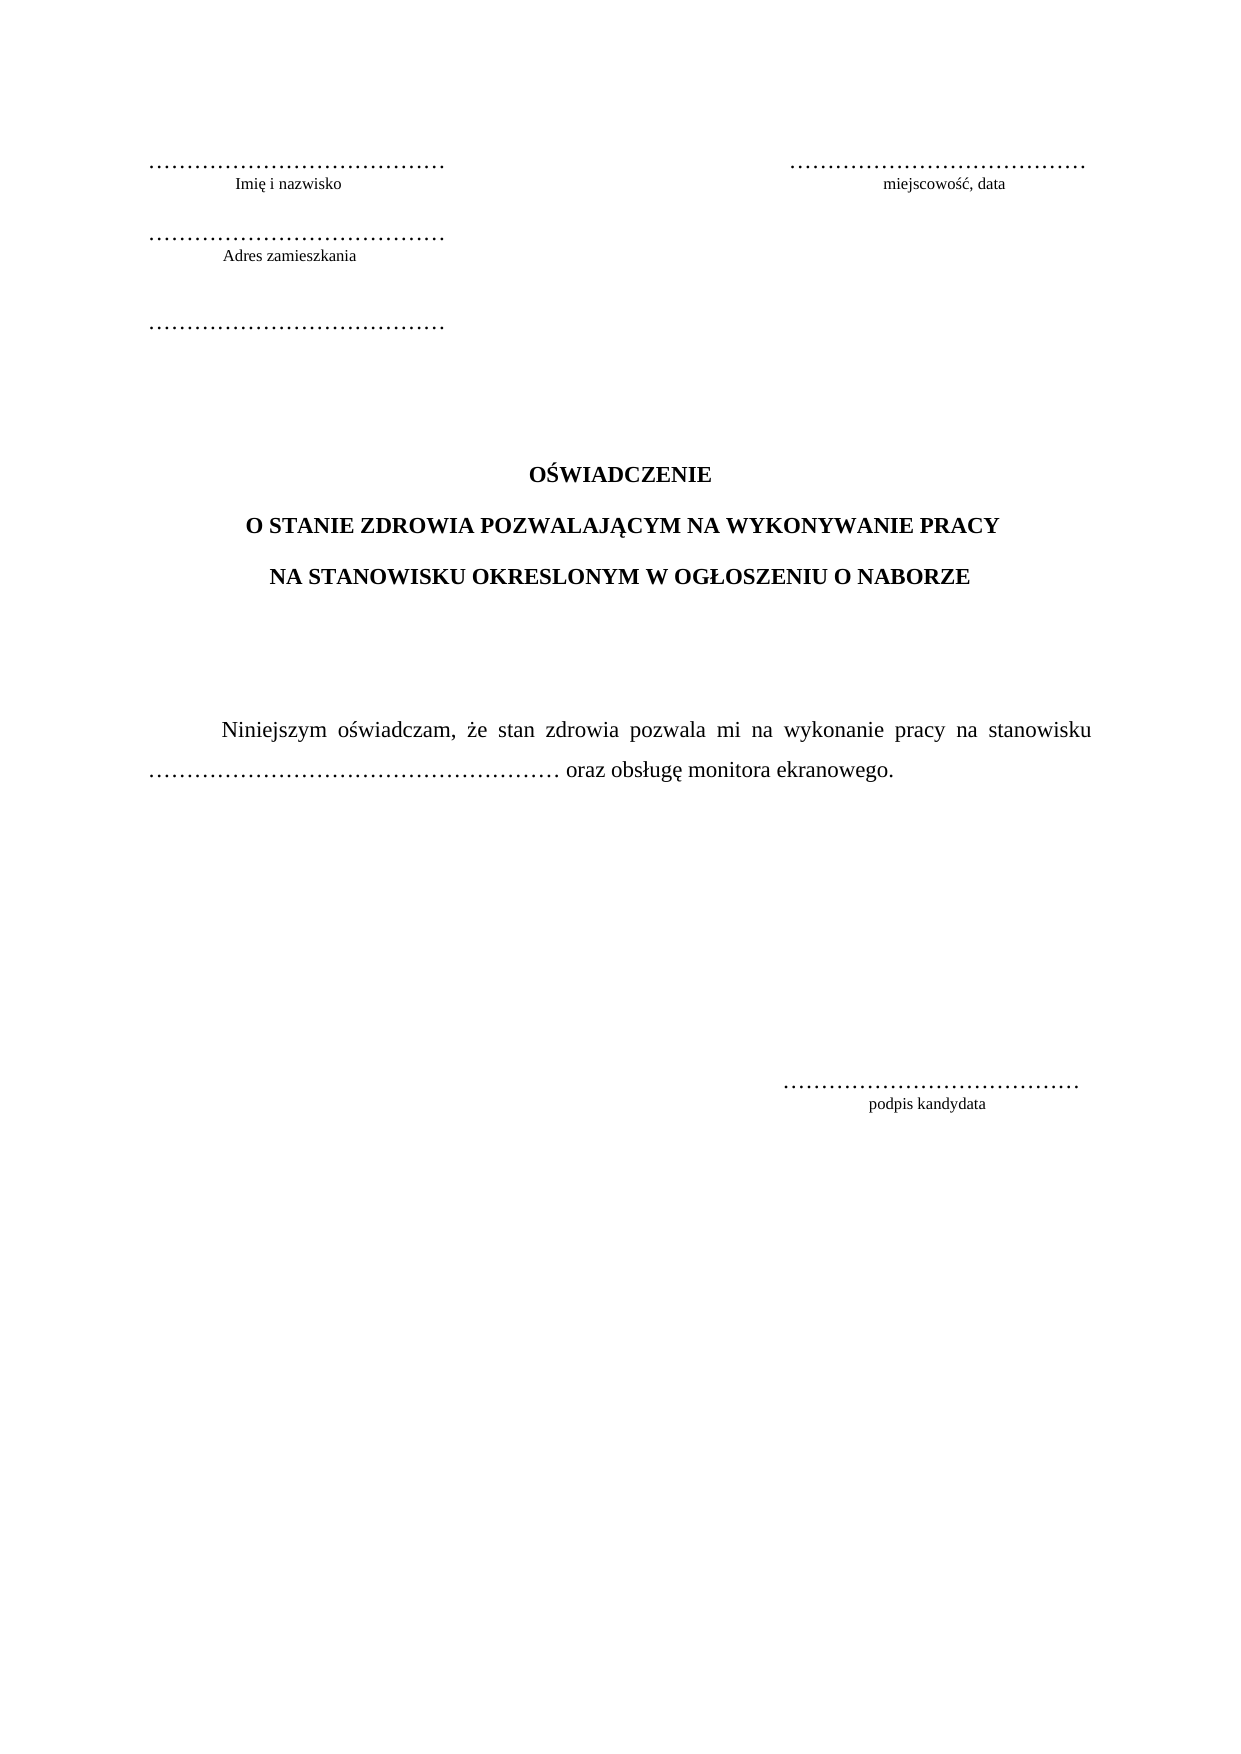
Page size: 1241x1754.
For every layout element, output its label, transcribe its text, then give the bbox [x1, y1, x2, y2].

text ………………………………… ………………………………… [148, 148, 1093, 174]
text podpis kandydata [148, 1094, 1093, 1113]
text OŚWIADCZENIE [148, 461, 1093, 487]
text Niniejszym oświadczam, że stan zdrowia pozwala mi na wykonanie pracy na stanowisku ……………………………………………… oraz obsługę monitora ekranowego. [148, 716, 1093, 782]
text NA STANOWISKU OKRESLONYM W OGŁOSZENIU O NABORZE [148, 563, 1093, 589]
text ………………………………… [148, 308, 1093, 334]
text Adres zamieszkania [148, 246, 1093, 265]
text ………………………………… [148, 1067, 1093, 1094]
text O STANIE ZDROWIA POZWALAJĄCYM NA WYKONYWANIE PRACY [148, 512, 1093, 538]
text Imię i nazwisko miejscowość, data [148, 174, 1093, 193]
text ………………………………… [148, 219, 1093, 246]
